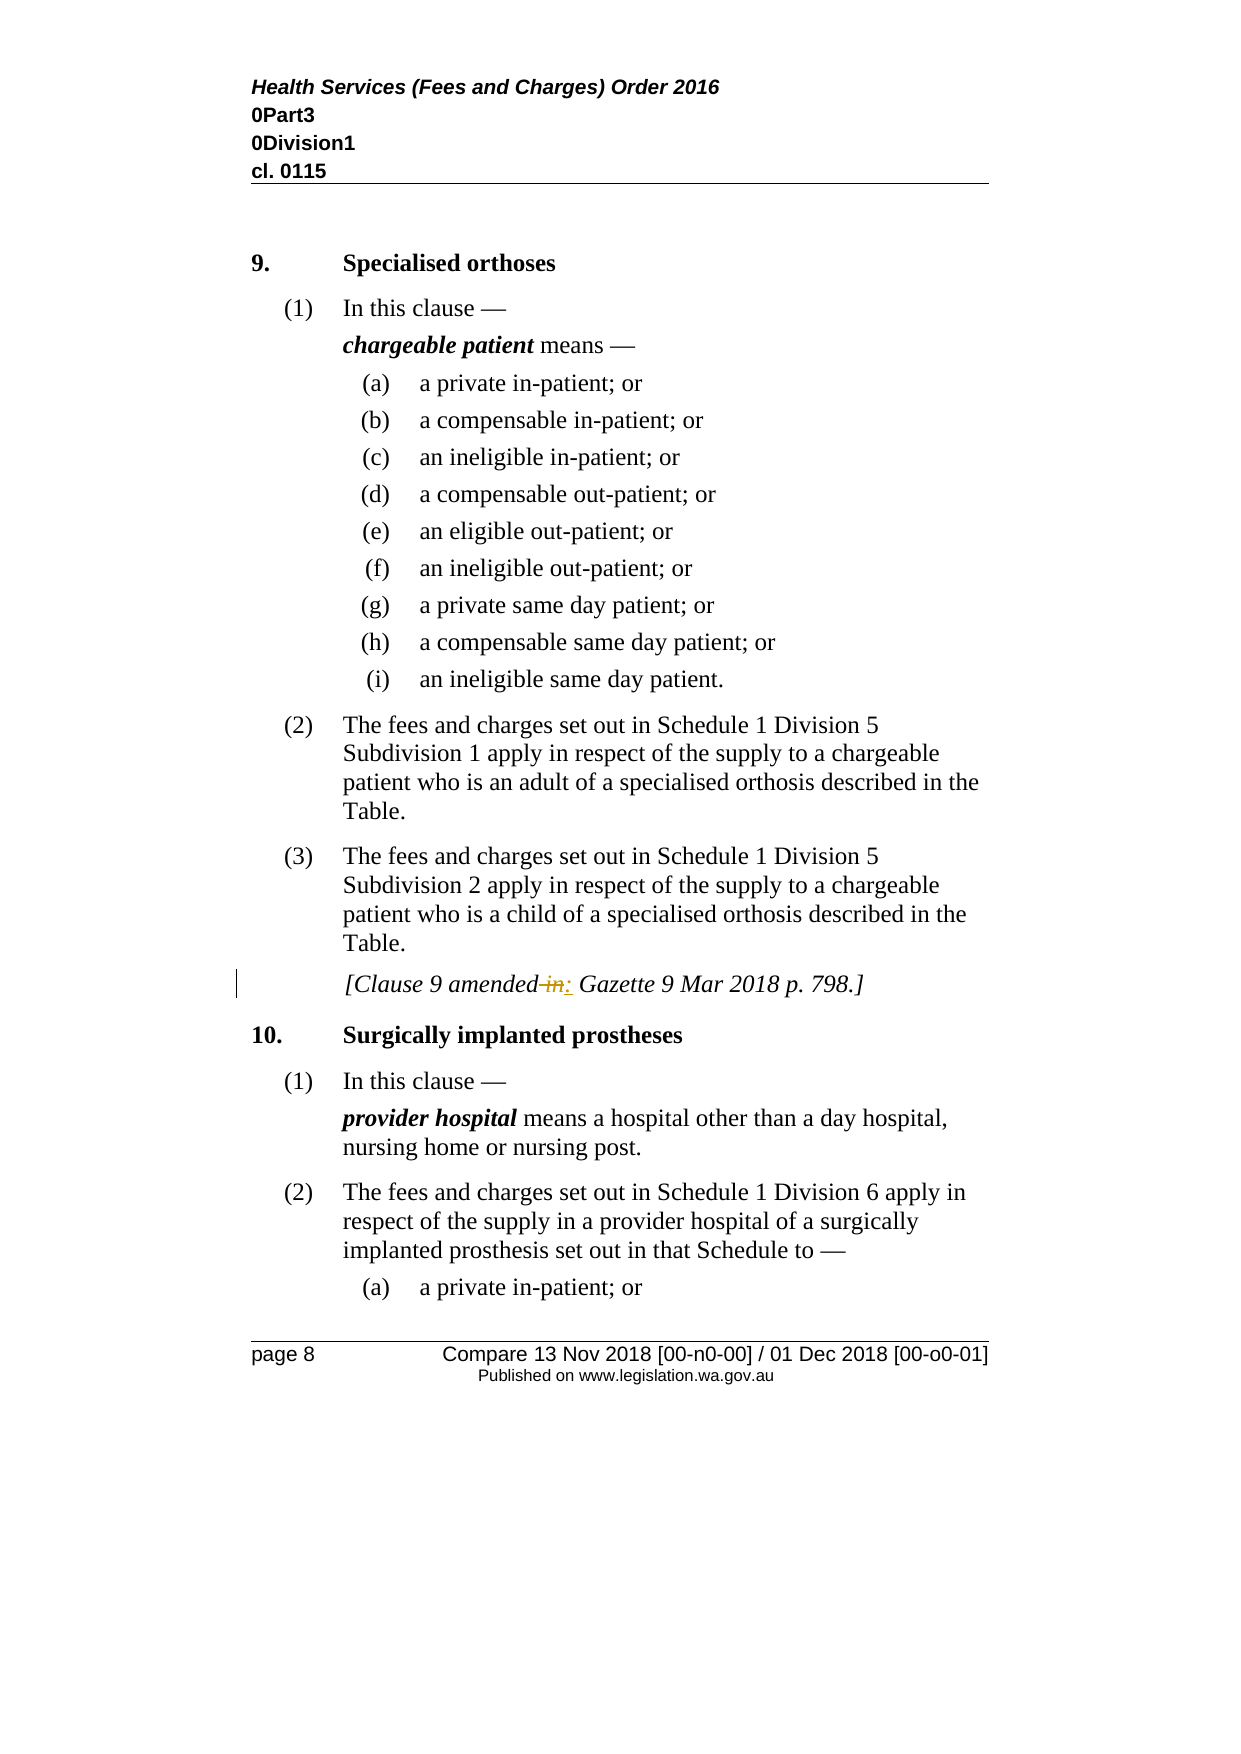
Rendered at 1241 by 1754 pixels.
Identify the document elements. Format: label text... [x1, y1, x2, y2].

text (3) The fees and charges set out in Schedule 1 Division 5 Subdivision 2 apply in respect of the supply to a chargeable patient who is a child of a specialised orthosis described in the Table. [251, 841, 989, 956]
text (1) In this clause — [251, 1066, 989, 1095]
text (c) an ineligible in-patient; or [251, 442, 989, 471]
text (2) The fees and charges set out in Schedule 1 Division 5 Subdivision 1 apply in respect of the supply to a chargeable patient who is an adult of a specialised orthosis described in the Table. [251, 710, 989, 825]
text (g) a private same day patient; or [251, 590, 989, 619]
text (2) The fees and charges set out in Schedule 1 Division 6 apply in respect of the supply in a provider hospital of a surgically implanted prosthesis set out in that Schedule to — [251, 1177, 989, 1263]
text (e) an eligible out-patient; or [251, 516, 989, 545]
text (a) a private in-patient; or [251, 368, 989, 396]
subtitle 10. Surgically implanted prostheses [251, 1021, 989, 1049]
text provider hospital means a hospital other than a day hospital, nursing home or nursing post. [251, 1103, 989, 1161]
text (f) an ineligible out-patient; or [251, 553, 989, 582]
text (1) In this clause — [251, 293, 989, 322]
text chargeable patient means — [251, 331, 989, 359]
text [Clause 9 amended Gazette 9 Mar 2018 p. 798.] [251, 969, 989, 998]
text (d) a compensable out-patient; or [251, 479, 989, 508]
text (a) a private in-patient; or [251, 1272, 989, 1301]
text (i) an ineligible same day patient. [251, 664, 989, 693]
subtitle 9. Specialised orthoses [251, 248, 989, 277]
text (h) a compensable same day patient; or [251, 627, 989, 656]
text (b) a compensable in-patient; or [251, 405, 989, 433]
